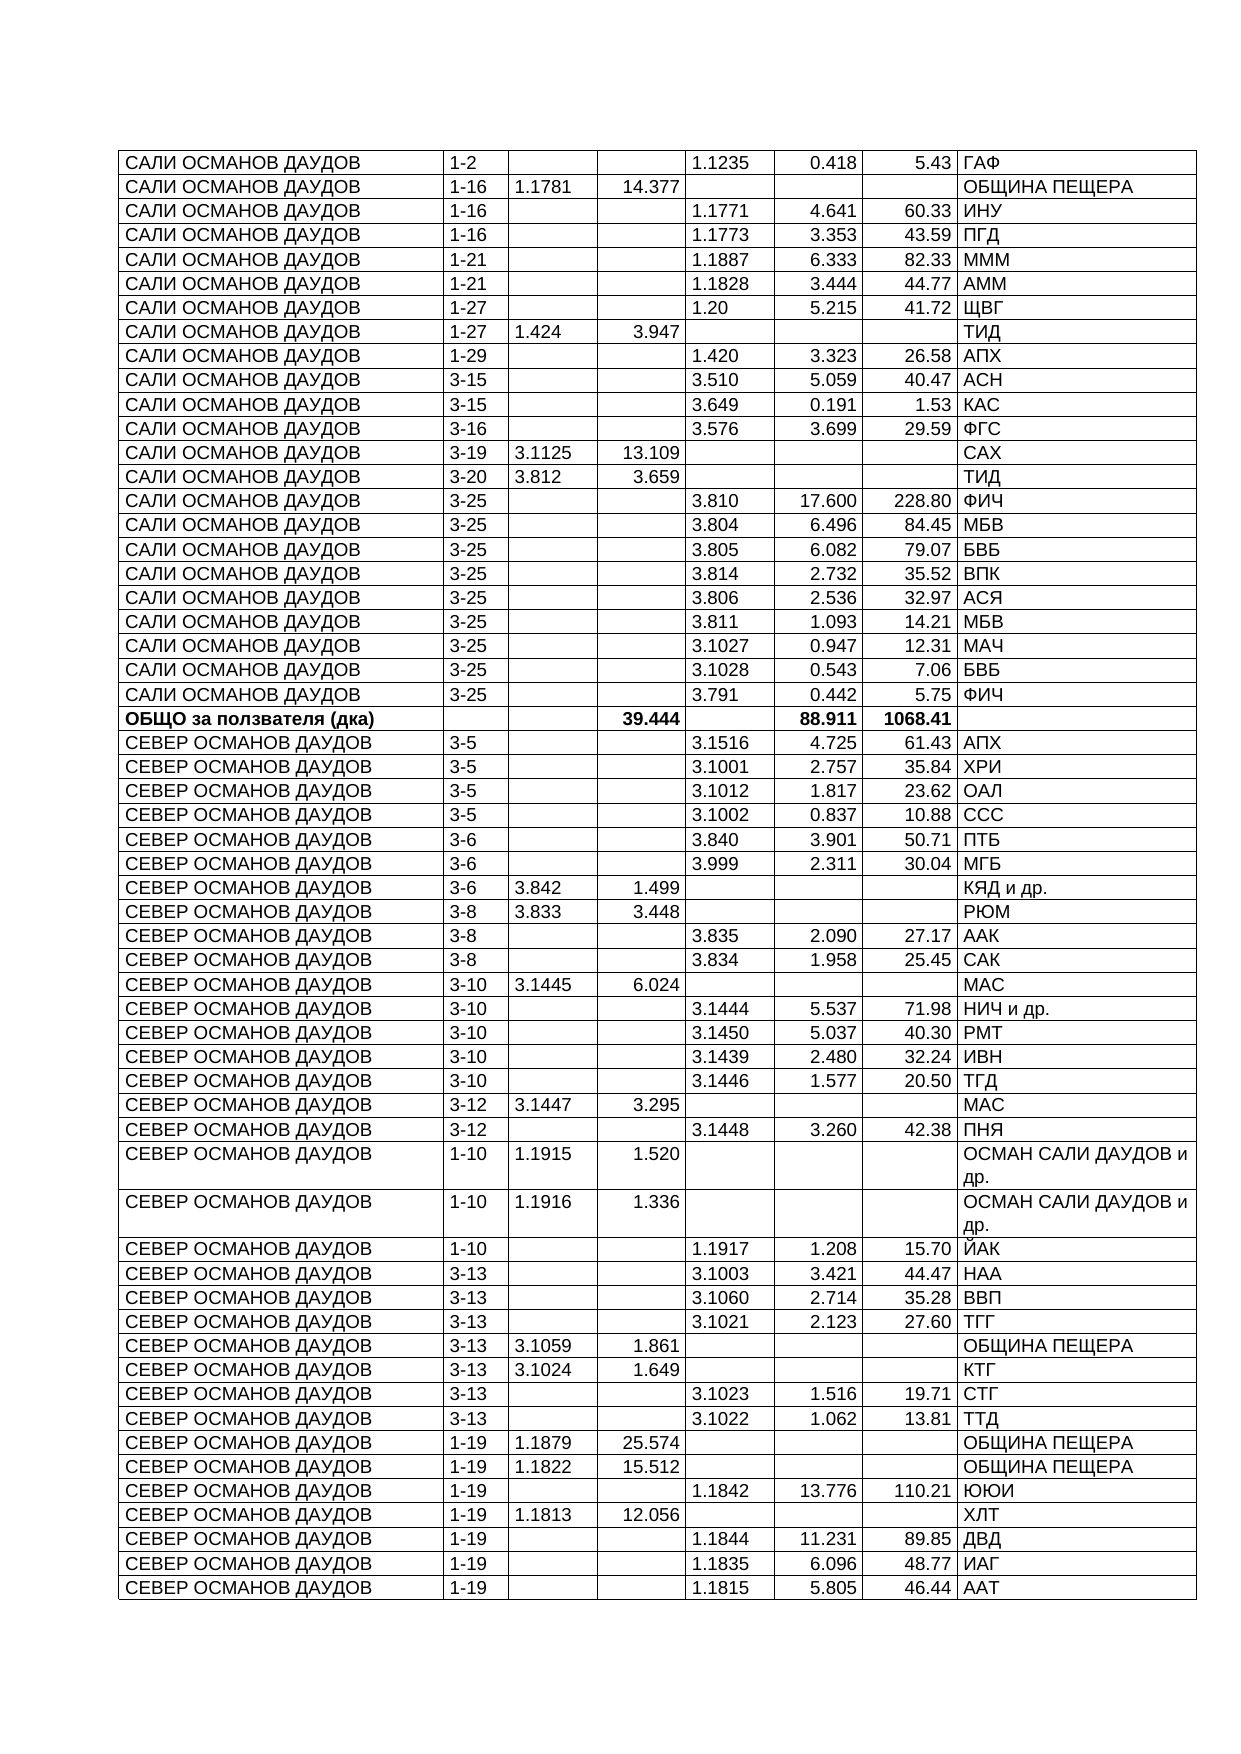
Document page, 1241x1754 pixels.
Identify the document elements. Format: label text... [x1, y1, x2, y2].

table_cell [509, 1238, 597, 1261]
table_cell ФИЧ [958, 683, 1196, 706]
table_cell [444, 707, 508, 730]
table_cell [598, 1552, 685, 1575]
table_cell 5.059 [775, 369, 862, 392]
table_cell 3-12 [444, 1118, 508, 1141]
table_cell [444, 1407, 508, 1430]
table_cell 3.1028 [686, 659, 774, 682]
table_cell [509, 538, 597, 561]
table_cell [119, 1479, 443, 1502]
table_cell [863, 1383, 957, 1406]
table_cell ФИЧ [958, 489, 1196, 512]
table_cell СЕВЕР ОСМАНОВ ДАУДОВ [119, 852, 443, 875]
table_cell 3-19 [444, 441, 508, 464]
table_cell САЛИ ОСМАНОВ ДАУДОВ [119, 175, 443, 198]
table_cell ФГС [958, 417, 1196, 440]
table_cell САЛИ ОСМАНОВ ДАУДОВ [119, 320, 443, 343]
table_cell САЛИ ОСМАНОВ ДАУДОВ [119, 344, 443, 367]
table_cell 3.1444 [686, 997, 774, 1020]
table_cell 61.43 [863, 731, 957, 754]
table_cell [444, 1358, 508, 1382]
table_cell [598, 804, 685, 827]
table_cell 29.59 [863, 417, 957, 440]
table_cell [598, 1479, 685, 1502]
table_cell ОБЩО за ползвателя (дка) [119, 707, 443, 730]
table_cell 4.641 [775, 199, 862, 222]
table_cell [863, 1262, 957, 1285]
table_cell 3-5 [444, 779, 508, 802]
table_cell [509, 1118, 597, 1141]
table_cell САЛИ ОСМАНОВ ДАУДОВ [119, 272, 443, 295]
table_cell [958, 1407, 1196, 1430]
table_cell [863, 973, 957, 996]
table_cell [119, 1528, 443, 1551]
table_cell СЕВЕР ОСМАНОВ ДАУДОВ [119, 1118, 443, 1141]
table_cell ТИД [958, 465, 1196, 488]
table_cell 0.947 [775, 634, 862, 657]
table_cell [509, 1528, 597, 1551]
table_cell [598, 1118, 685, 1141]
table_cell СЕВЕР ОСМАНОВ ДАУДОВ [119, 755, 443, 778]
table_cell ПТБ [958, 828, 1196, 851]
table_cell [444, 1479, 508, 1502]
table_cell 1.1916 [509, 1190, 597, 1236]
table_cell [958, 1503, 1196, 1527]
table_cell 7.06 [863, 659, 957, 682]
table_cell 3-6 [444, 828, 508, 851]
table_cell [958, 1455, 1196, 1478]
table_cell 1.499 [598, 876, 685, 899]
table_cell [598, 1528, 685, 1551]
table_cell 6.496 [775, 514, 862, 537]
table_cell [509, 586, 597, 609]
table_cell 3.1002 [686, 804, 774, 827]
table_cell 0.543 [775, 659, 862, 682]
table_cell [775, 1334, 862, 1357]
table_cell 41.72 [863, 296, 957, 319]
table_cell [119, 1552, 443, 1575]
table_cell 1-21 [444, 272, 508, 295]
table_cell 4.725 [775, 731, 862, 754]
table_cell [958, 707, 1196, 730]
table_cell [509, 224, 597, 247]
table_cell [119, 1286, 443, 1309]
table_cell 1.520 [598, 1142, 685, 1189]
table_cell КЯД и др. [958, 876, 1196, 899]
table_cell [863, 175, 957, 198]
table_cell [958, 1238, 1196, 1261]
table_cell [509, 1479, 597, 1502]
table_cell [598, 779, 685, 802]
table_cell БВБ [958, 538, 1196, 561]
table_cell 1-10 [444, 1190, 508, 1236]
table_cell [686, 175, 774, 198]
table_cell 79.07 [863, 538, 957, 561]
table_cell ТГД [958, 1069, 1196, 1092]
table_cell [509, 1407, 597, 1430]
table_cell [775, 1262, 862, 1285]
table_cell ОСМАН САЛИ ДАУДОВ и др. [958, 1142, 1196, 1189]
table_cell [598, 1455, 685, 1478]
table_cell 0.837 [775, 804, 862, 827]
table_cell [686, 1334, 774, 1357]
table_cell ИВН [958, 1045, 1196, 1068]
table_cell [509, 779, 597, 802]
table_cell [598, 1045, 685, 1068]
table_cell [598, 296, 685, 319]
table_cell САХ [958, 441, 1196, 464]
table_cell 1-29 [444, 344, 508, 367]
table_cell 5.037 [775, 1021, 862, 1044]
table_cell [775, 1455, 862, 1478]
table_cell 23.62 [863, 779, 957, 802]
table_cell 1.958 [775, 949, 862, 972]
table_cell [686, 441, 774, 464]
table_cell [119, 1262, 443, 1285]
table_cell 228.80 [863, 489, 957, 512]
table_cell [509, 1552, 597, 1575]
table_cell 3.323 [775, 344, 862, 367]
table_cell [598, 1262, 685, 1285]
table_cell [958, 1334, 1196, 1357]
table_cell [775, 1142, 862, 1189]
table_cell [509, 1069, 597, 1092]
table_cell 50.71 [863, 828, 957, 851]
table_cell 3.806 [686, 586, 774, 609]
table_cell [863, 441, 957, 464]
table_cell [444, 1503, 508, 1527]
table_cell 25.45 [863, 949, 957, 972]
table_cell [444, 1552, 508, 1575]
table_cell ГАФ [958, 151, 1196, 174]
table_cell [775, 175, 862, 198]
table_cell 3-25 [444, 586, 508, 609]
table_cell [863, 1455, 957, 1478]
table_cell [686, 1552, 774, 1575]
table_cell [509, 369, 597, 392]
table_cell [509, 393, 597, 416]
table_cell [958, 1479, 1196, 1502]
table_cell 3-15 [444, 393, 508, 416]
table_cell [598, 924, 685, 947]
table_cell 1.424 [509, 320, 597, 343]
table_cell СЕВЕР ОСМАНОВ ДАУДОВ [119, 973, 443, 996]
table_cell 3-5 [444, 731, 508, 754]
table_cell [598, 489, 685, 512]
table_cell ТИД [958, 320, 1196, 343]
table_cell 2.090 [775, 924, 862, 947]
table_cell ОАЛ [958, 779, 1196, 802]
table_cell 84.45 [863, 514, 957, 537]
table_cell САЛИ ОСМАНОВ ДАУДОВ [119, 489, 443, 512]
table_cell 3-16 [444, 417, 508, 440]
table_cell 3.810 [686, 489, 774, 512]
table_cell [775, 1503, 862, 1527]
table_cell 3-6 [444, 852, 508, 875]
table_cell САЛИ ОСМАНОВ ДАУДОВ [119, 199, 443, 222]
table_cell АММ [958, 272, 1196, 295]
table_cell ПГД [958, 224, 1196, 247]
table_cell 3-25 [444, 489, 508, 512]
table_cell 3-25 [444, 683, 508, 706]
table_cell [775, 1094, 862, 1117]
table_cell 3.295 [598, 1094, 685, 1117]
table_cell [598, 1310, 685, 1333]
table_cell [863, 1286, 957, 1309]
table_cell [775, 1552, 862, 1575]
table_cell МБВ [958, 514, 1196, 537]
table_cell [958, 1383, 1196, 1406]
table_cell [598, 417, 685, 440]
table_cell 3-25 [444, 634, 508, 657]
table_cell [775, 973, 862, 996]
table_cell 3.833 [509, 900, 597, 923]
table_cell [598, 997, 685, 1020]
table_cell АСН [958, 369, 1196, 392]
table_cell САЛИ ОСМАНОВ ДАУДОВ [119, 369, 443, 392]
table_cell 3.1450 [686, 1021, 774, 1044]
table_cell [775, 900, 862, 923]
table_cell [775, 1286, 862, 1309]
table_cell САЛИ ОСМАНОВ ДАУДОВ [119, 224, 443, 247]
table_cell СЕВЕР ОСМАНОВ ДАУДОВ [119, 1045, 443, 1068]
table_cell [509, 199, 597, 222]
table_cell [509, 417, 597, 440]
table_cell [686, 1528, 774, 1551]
table_cell САЛИ ОСМАНОВ ДАУДОВ [119, 514, 443, 537]
table_cell [598, 538, 685, 561]
table_cell 3.811 [686, 610, 774, 633]
table_cell 3.842 [509, 876, 597, 899]
table_cell [598, 514, 685, 537]
table_cell САЛИ ОСМАНОВ ДАУДОВ [119, 296, 443, 319]
table_cell [863, 900, 957, 923]
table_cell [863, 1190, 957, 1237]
table_cell СЕВЕР ОСМАНОВ ДАУДОВ [119, 779, 443, 802]
table_cell [775, 320, 862, 343]
table_cell 10.88 [863, 804, 957, 827]
table_cell ЩВГ [958, 296, 1196, 319]
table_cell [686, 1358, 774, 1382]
table_cell [509, 924, 597, 947]
table_cell 3-25 [444, 610, 508, 633]
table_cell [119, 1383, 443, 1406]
table_cell 5.75 [863, 683, 957, 706]
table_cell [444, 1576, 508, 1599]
table_cell [598, 586, 685, 609]
table_cell [686, 973, 774, 996]
table_cell [863, 1142, 957, 1189]
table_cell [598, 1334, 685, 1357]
table_cell 3.791 [686, 683, 774, 706]
table_cell 1.53 [863, 393, 957, 416]
table_cell САЛИ ОСМАНОВ ДАУДОВ [119, 659, 443, 682]
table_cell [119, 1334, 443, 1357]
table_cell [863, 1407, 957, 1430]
table_cell [509, 949, 597, 972]
table_cell КАС [958, 393, 1196, 416]
table_cell САЛИ ОСМАНОВ ДАУДОВ [119, 465, 443, 488]
table_cell [775, 876, 862, 899]
table_cell САЛИ ОСМАНОВ ДАУДОВ [119, 683, 443, 706]
table_cell 1.1771 [686, 199, 774, 222]
table_cell 2.732 [775, 562, 862, 585]
table_cell 2.480 [775, 1045, 862, 1068]
table_cell 32.24 [863, 1045, 957, 1068]
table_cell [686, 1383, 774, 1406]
table_cell [598, 562, 685, 585]
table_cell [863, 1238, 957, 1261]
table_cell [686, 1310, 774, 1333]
table_cell 3.1516 [686, 731, 774, 754]
table_cell АПХ [958, 731, 1196, 754]
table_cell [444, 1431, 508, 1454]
table_cell [598, 1021, 685, 1044]
table_cell СЕВЕР ОСМАНОВ ДАУДОВ [119, 1021, 443, 1044]
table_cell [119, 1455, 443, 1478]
table_cell 3.1447 [509, 1094, 597, 1117]
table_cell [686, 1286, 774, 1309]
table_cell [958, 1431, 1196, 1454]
table_cell 6.333 [775, 248, 862, 271]
table_cell [509, 634, 597, 657]
table_cell 3.814 [686, 562, 774, 585]
table_cell [598, 224, 685, 247]
table_cell 12.31 [863, 634, 957, 657]
table_cell 3.444 [775, 272, 862, 295]
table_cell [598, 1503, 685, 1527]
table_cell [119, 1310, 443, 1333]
table_cell 3-20 [444, 465, 508, 488]
table_cell 1.1773 [686, 224, 774, 247]
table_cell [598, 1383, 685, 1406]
table_cell САЛИ ОСМАНОВ ДАУДОВ [119, 634, 443, 657]
table_cell 3-5 [444, 804, 508, 827]
table_cell 3.510 [686, 369, 774, 392]
table_cell 3.576 [686, 417, 774, 440]
table_cell 0.442 [775, 683, 862, 706]
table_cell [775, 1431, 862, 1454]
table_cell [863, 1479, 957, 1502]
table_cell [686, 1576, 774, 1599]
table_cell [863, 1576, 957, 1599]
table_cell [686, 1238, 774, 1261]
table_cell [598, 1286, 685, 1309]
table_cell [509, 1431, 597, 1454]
table_cell 30.04 [863, 852, 957, 875]
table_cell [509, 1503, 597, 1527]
table_cell САЛИ ОСМАНОВ ДАУДОВ [119, 586, 443, 609]
table_cell ПНЯ [958, 1118, 1196, 1141]
table_cell 1.093 [775, 610, 862, 633]
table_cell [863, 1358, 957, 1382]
table_cell 44.77 [863, 272, 957, 295]
table_cell 3-10 [444, 973, 508, 996]
table_cell [509, 489, 597, 512]
table_cell СЕВЕР ОСМАНОВ ДАУДОВ [119, 731, 443, 754]
table_cell 27.17 [863, 924, 957, 947]
table_cell [686, 1094, 774, 1117]
table_cell АСЯ [958, 586, 1196, 609]
table_cell 82.33 [863, 248, 957, 271]
table_cell САЛИ ОСМАНОВ ДАУДОВ [119, 417, 443, 440]
table_cell ССС [958, 804, 1196, 827]
table_cell 14.21 [863, 610, 957, 633]
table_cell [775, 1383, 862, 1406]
table_cell СЕВЕР ОСМАНОВ ДАУДОВ [119, 828, 443, 851]
table_cell 3.834 [686, 949, 774, 972]
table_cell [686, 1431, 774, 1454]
table_cell САЛИ ОСМАНОВ ДАУДОВ [119, 562, 443, 585]
table_cell [598, 828, 685, 851]
table_cell 1-2 [444, 151, 508, 174]
table_cell СЕВЕР ОСМАНОВ ДАУДОВ [119, 1069, 443, 1092]
table_cell 3.947 [598, 320, 685, 343]
table_cell 1-16 [444, 175, 508, 198]
table_cell [509, 1021, 597, 1044]
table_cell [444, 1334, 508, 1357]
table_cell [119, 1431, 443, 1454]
table_cell СЕВЕР ОСМАНОВ ДАУДОВ [119, 949, 443, 972]
table_cell МАЧ [958, 634, 1196, 657]
table_cell 3-12 [444, 1094, 508, 1117]
table_cell 1.20 [686, 296, 774, 319]
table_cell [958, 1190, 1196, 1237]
table_cell АПХ [958, 344, 1196, 367]
table_cell 3.1439 [686, 1045, 774, 1068]
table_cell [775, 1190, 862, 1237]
table_cell [598, 248, 685, 271]
table_cell 0.418 [775, 151, 862, 174]
table_cell 3.804 [686, 514, 774, 537]
table_cell [863, 320, 957, 343]
table_cell 3.699 [775, 417, 862, 440]
table_cell 3-6 [444, 876, 508, 899]
table_cell САЛИ ОСМАНОВ ДАУДОВ [119, 248, 443, 271]
table_cell [509, 344, 597, 367]
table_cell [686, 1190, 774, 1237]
table_cell 3.840 [686, 828, 774, 851]
table_cell 26.58 [863, 344, 957, 367]
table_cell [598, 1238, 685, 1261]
table_cell ААК [958, 924, 1196, 947]
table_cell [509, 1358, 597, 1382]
table_cell 6.024 [598, 973, 685, 996]
table_cell 2.536 [775, 586, 862, 609]
table_cell [775, 441, 862, 464]
table_cell [509, 683, 597, 706]
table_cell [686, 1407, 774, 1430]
table_cell 1.577 [775, 1069, 862, 1092]
table_cell [509, 997, 597, 1020]
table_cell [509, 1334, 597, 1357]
table_cell 1068.41 [863, 707, 957, 730]
table_cell 3.1445 [509, 973, 597, 996]
table_cell МБВ [958, 610, 1196, 633]
table_cell [686, 1142, 774, 1189]
table_cell САЛИ ОСМАНОВ ДАУДОВ [119, 538, 443, 561]
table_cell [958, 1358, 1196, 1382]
table_cell БВБ [958, 659, 1196, 682]
table_cell 20.50 [863, 1069, 957, 1092]
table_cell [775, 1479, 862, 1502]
table_cell [598, 272, 685, 295]
table_cell МАС [958, 973, 1196, 996]
table_cell 3-10 [444, 997, 508, 1020]
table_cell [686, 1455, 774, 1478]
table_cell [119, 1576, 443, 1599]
table_cell [509, 514, 597, 537]
table_cell 3-10 [444, 1045, 508, 1068]
table_cell 1-16 [444, 224, 508, 247]
table_cell 3-8 [444, 949, 508, 972]
table_cell [686, 465, 774, 488]
table_cell 1.1915 [509, 1142, 597, 1189]
table_cell [598, 1069, 685, 1092]
table_cell [598, 634, 685, 657]
table_cell [863, 1094, 957, 1117]
table_cell 3.659 [598, 465, 685, 488]
table_cell [509, 731, 597, 754]
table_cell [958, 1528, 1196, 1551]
table_cell 3-8 [444, 924, 508, 947]
table_cell 3.1446 [686, 1069, 774, 1092]
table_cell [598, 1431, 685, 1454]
table_cell СЕВЕР ОСМАНОВ ДАУДОВ [119, 997, 443, 1020]
table_cell РЮМ [958, 900, 1196, 923]
table_cell 3.835 [686, 924, 774, 947]
table_cell [598, 852, 685, 875]
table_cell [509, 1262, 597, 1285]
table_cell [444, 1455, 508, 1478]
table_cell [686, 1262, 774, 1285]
table_cell 1-10 [444, 1142, 508, 1189]
table_cell 1.817 [775, 779, 862, 802]
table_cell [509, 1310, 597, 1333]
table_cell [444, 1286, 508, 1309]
table_cell 3-25 [444, 659, 508, 682]
table_cell 3.260 [775, 1118, 862, 1141]
table_cell 1-16 [444, 199, 508, 222]
table_cell 1.1781 [509, 175, 597, 198]
table_cell ВПК [958, 562, 1196, 585]
table_cell 1-21 [444, 248, 508, 271]
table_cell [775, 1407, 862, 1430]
table_cell 60.33 [863, 199, 957, 222]
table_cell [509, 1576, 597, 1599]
table_cell [509, 296, 597, 319]
table_cell 3-25 [444, 514, 508, 537]
table_cell НИЧ и др. [958, 997, 1196, 1020]
table_cell 3.901 [775, 828, 862, 851]
table_cell 5.215 [775, 296, 862, 319]
table_cell 1.420 [686, 344, 774, 367]
table_cell [509, 804, 597, 827]
table_cell 17.600 [775, 489, 862, 512]
table_cell 3-5 [444, 755, 508, 778]
table_cell ХРИ [958, 755, 1196, 778]
table_cell 3-25 [444, 562, 508, 585]
table_cell САЛИ ОСМАНОВ ДАУДОВ [119, 151, 443, 174]
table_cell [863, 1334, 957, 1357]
table_cell [509, 272, 597, 295]
table_cell [686, 320, 774, 343]
table_cell 1.1235 [686, 151, 774, 174]
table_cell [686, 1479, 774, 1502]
table_cell 5.43 [863, 151, 957, 174]
table_cell 2.757 [775, 755, 862, 778]
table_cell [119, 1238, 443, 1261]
table_cell [598, 369, 685, 392]
table_cell СЕВЕР ОСМАНОВ ДАУДОВ [119, 1094, 443, 1117]
table_cell 35.84 [863, 755, 957, 778]
table_cell СЕВЕР ОСМАНОВ ДАУДОВ [119, 1190, 443, 1236]
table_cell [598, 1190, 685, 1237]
table_cell [598, 731, 685, 754]
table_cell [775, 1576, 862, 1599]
table_cell [509, 1045, 597, 1068]
table_cell [509, 562, 597, 585]
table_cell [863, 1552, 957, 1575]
table_cell 3-15 [444, 369, 508, 392]
table_cell СЕВЕР ОСМАНОВ ДАУДОВ [119, 804, 443, 827]
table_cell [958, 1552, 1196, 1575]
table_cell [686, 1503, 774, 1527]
table_cell 3.1125 [509, 441, 597, 464]
table_cell СЕВЕР ОСМАНОВ ДАУДОВ [119, 876, 443, 899]
table_cell 3.1012 [686, 779, 774, 802]
table_cell [686, 876, 774, 899]
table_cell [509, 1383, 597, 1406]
table_cell [509, 610, 597, 633]
table_cell 43.59 [863, 224, 957, 247]
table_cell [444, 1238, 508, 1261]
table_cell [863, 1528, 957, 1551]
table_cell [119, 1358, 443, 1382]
table_cell САЛИ ОСМАНОВ ДАУДОВ [119, 610, 443, 633]
table_cell 0.191 [775, 393, 862, 416]
table_cell [598, 393, 685, 416]
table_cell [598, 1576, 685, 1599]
table_cell 2.311 [775, 852, 862, 875]
table_cell [598, 344, 685, 367]
table_cell [598, 683, 685, 706]
table_cell 3.1001 [686, 755, 774, 778]
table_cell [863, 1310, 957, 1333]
table_cell [863, 465, 957, 488]
table_cell 1.1828 [686, 272, 774, 295]
table_cell 14.377 [598, 175, 685, 198]
table_cell СЕВЕР ОСМАНОВ ДАУДОВ [119, 900, 443, 923]
table_cell [598, 199, 685, 222]
table_cell ОБЩИНА ПЕЩЕРА [958, 175, 1196, 198]
table_cell 3.448 [598, 900, 685, 923]
table_cell [509, 248, 597, 271]
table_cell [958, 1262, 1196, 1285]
table_cell СЕВЕР ОСМАНОВ ДАУДОВ [119, 924, 443, 947]
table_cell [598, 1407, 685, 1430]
table_cell 3.1027 [686, 634, 774, 657]
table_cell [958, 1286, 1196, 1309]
table_cell 1-27 [444, 296, 508, 319]
table_cell 39.444 [598, 707, 685, 730]
table_cell [598, 949, 685, 972]
table_cell [509, 707, 597, 730]
table_cell САЛИ ОСМАНОВ ДАУДОВ [119, 393, 443, 416]
table_cell 3.812 [509, 465, 597, 488]
table_cell [509, 828, 597, 851]
table_cell 88.911 [775, 707, 862, 730]
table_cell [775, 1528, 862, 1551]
table_cell 3.1448 [686, 1118, 774, 1141]
table_cell 3.805 [686, 538, 774, 561]
table_cell [598, 755, 685, 778]
table_cell [509, 852, 597, 875]
table_cell 5.537 [775, 997, 862, 1020]
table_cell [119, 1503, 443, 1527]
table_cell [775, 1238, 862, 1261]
table_cell 13.109 [598, 441, 685, 464]
table_cell 1-27 [444, 320, 508, 343]
table_cell 1.1887 [686, 248, 774, 271]
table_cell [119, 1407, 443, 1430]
table_cell [863, 876, 957, 899]
table_cell 40.30 [863, 1021, 957, 1044]
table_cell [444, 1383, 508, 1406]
table_cell 3.649 [686, 393, 774, 416]
table_cell МММ [958, 248, 1196, 271]
table_cell 3-10 [444, 1021, 508, 1044]
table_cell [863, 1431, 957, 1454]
table_cell [509, 151, 597, 174]
table_cell РМТ [958, 1021, 1196, 1044]
table_cell 3-8 [444, 900, 508, 923]
table_cell [686, 707, 774, 730]
table_cell МГБ [958, 852, 1196, 875]
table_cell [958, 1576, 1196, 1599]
table_cell [598, 659, 685, 682]
table_cell 40.47 [863, 369, 957, 392]
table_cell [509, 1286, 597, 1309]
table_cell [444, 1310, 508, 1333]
table_cell [509, 659, 597, 682]
table_cell 3.999 [686, 852, 774, 875]
table_cell [598, 151, 685, 174]
table_cell [686, 900, 774, 923]
table_cell 42.38 [863, 1118, 957, 1141]
table_cell САЛИ ОСМАНОВ ДАУДОВ [119, 441, 443, 464]
table_cell [598, 610, 685, 633]
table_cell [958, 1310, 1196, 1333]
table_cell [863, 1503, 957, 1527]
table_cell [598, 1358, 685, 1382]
table_cell 3-10 [444, 1069, 508, 1092]
table_cell [509, 755, 597, 778]
table_cell САК [958, 949, 1196, 972]
table_cell ИНУ [958, 199, 1196, 222]
table_cell МАС [958, 1094, 1196, 1117]
table_cell 35.52 [863, 562, 957, 585]
table_cell 3.353 [775, 224, 862, 247]
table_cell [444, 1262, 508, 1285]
table_cell 3-25 [444, 538, 508, 561]
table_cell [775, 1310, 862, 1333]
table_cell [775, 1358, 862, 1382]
table_cell СЕВЕР ОСМАНОВ ДАУДОВ [119, 1142, 443, 1189]
table_cell 6.082 [775, 538, 862, 561]
table_cell 32.97 [863, 586, 957, 609]
table_cell 71.98 [863, 997, 957, 1020]
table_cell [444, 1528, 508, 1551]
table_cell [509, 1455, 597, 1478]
table_cell [775, 465, 862, 488]
